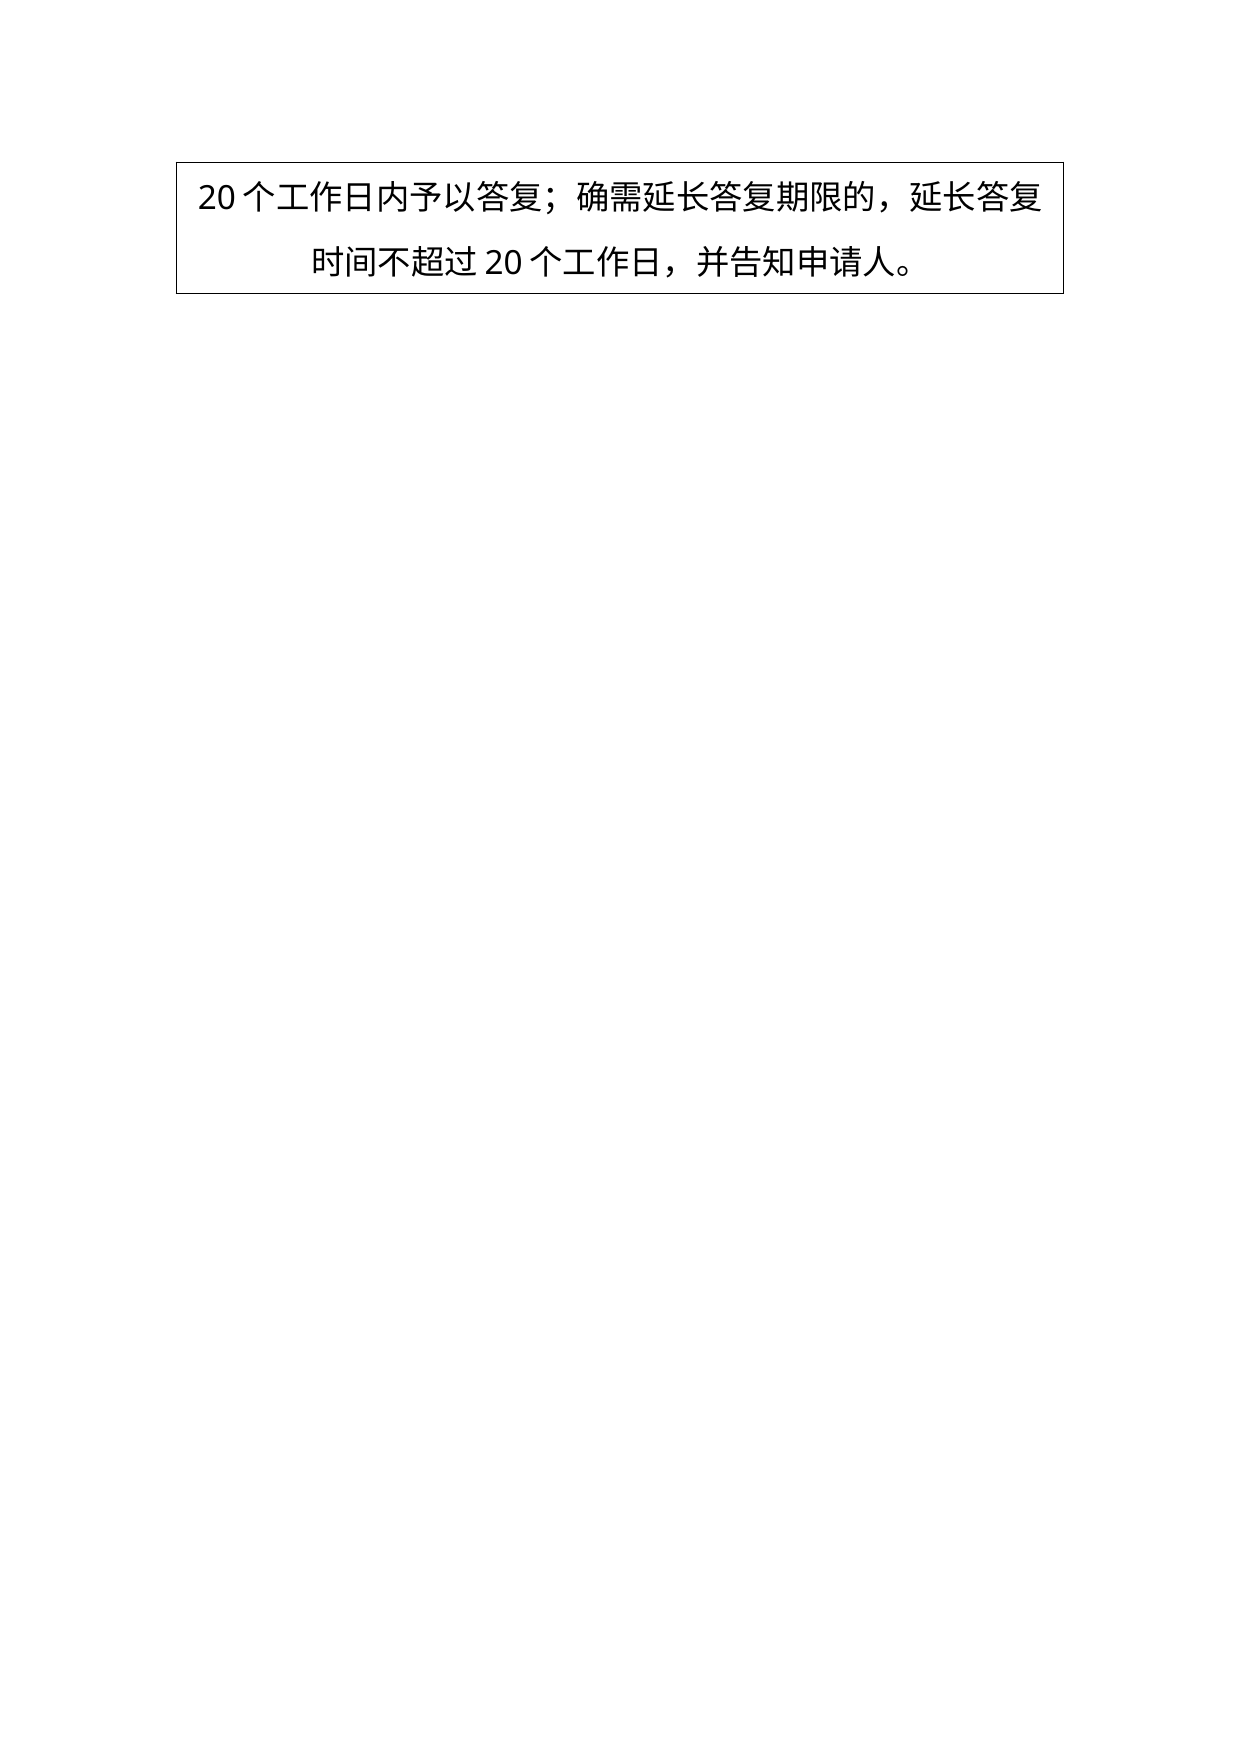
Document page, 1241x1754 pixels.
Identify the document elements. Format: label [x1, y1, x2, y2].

table_header [177, 163, 1063, 293]
